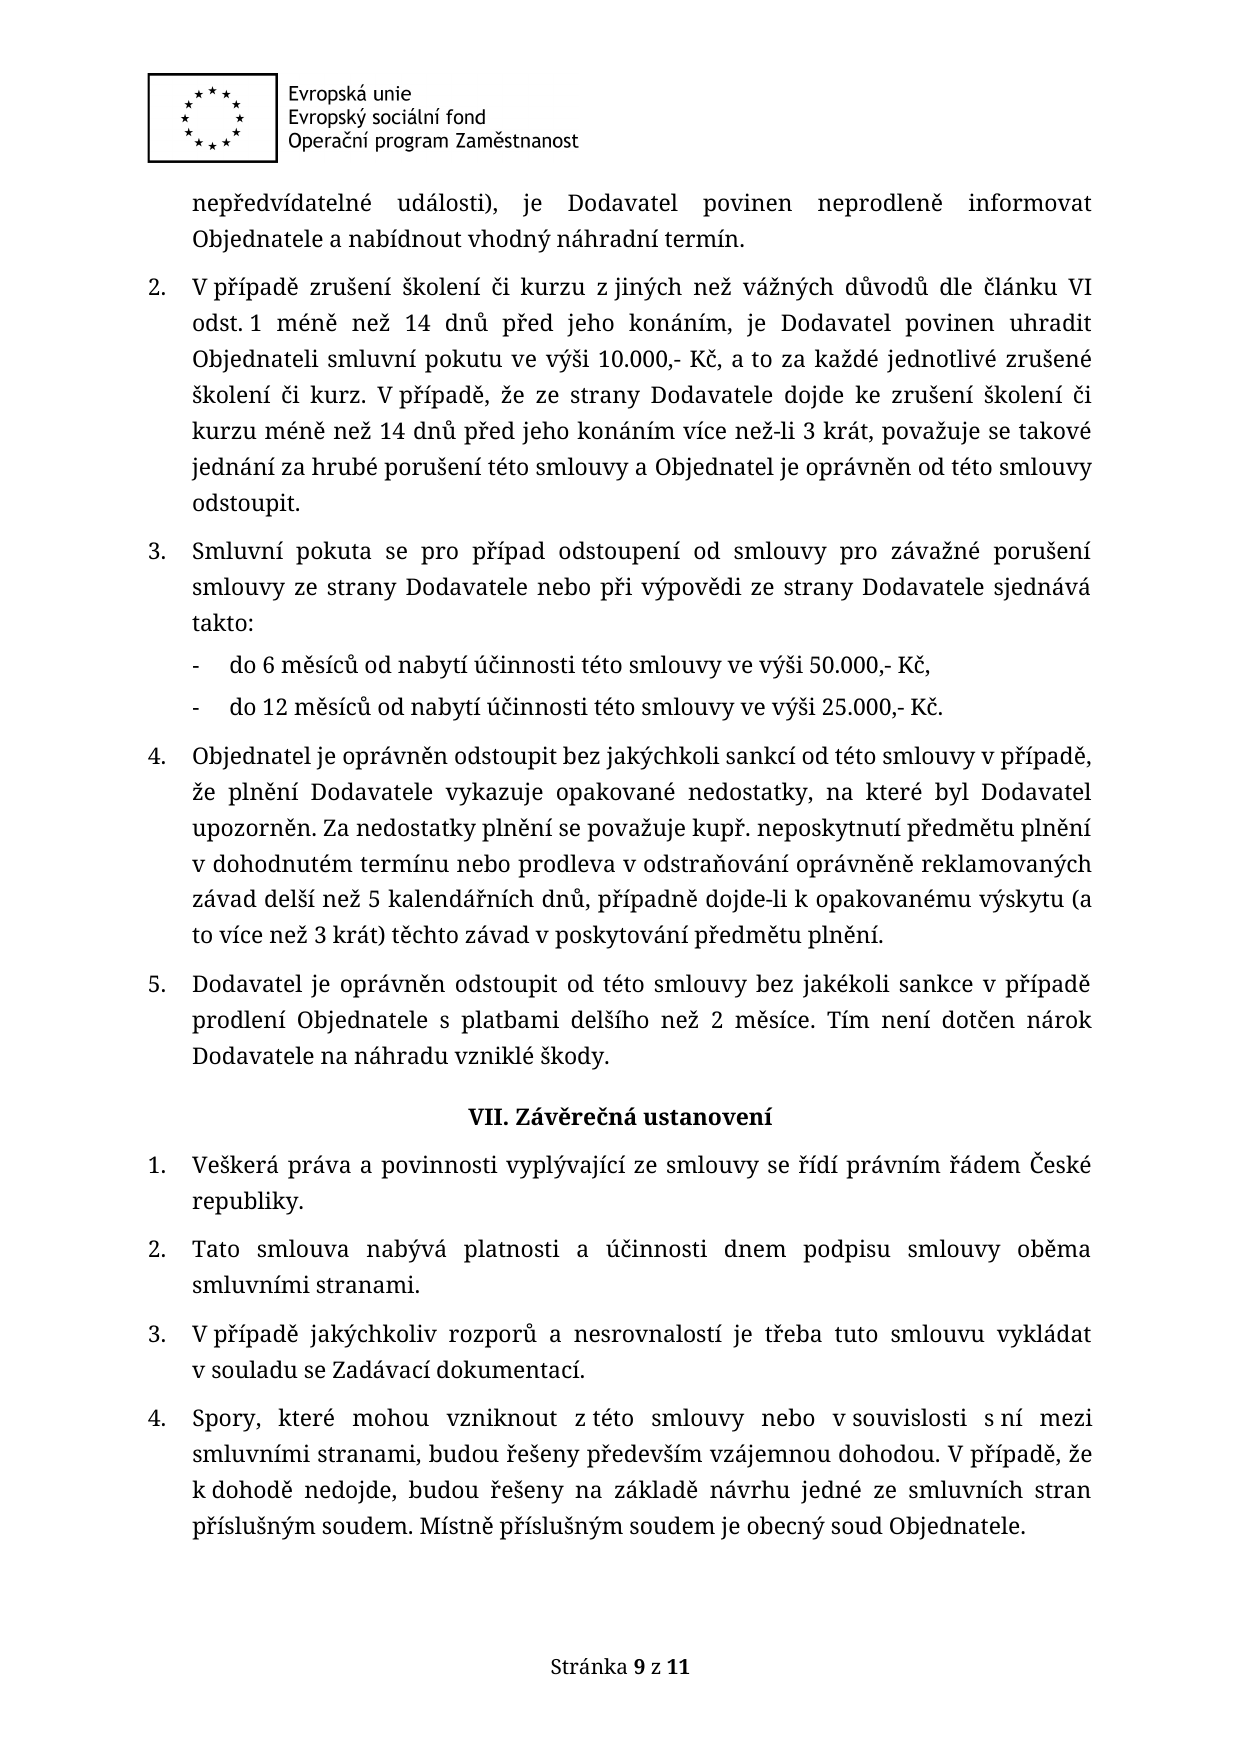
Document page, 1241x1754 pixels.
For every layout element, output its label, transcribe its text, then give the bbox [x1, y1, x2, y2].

list V případě zrušení školení či kurzu z jiných než vážných důvodů dle článku VI odst. 1 méně než 14 dnů před jeho konáním, je Dodavatel povinen uhradit Objednateli smluvní pokutu ve výši 10.000,- Kč, a to za každé jednotlivé zrušené školení či kurz. V případě, že ze strany Dodavatele dojde ke zrušení školení či kurzu méně než 14 dnů před jeho konáním více než-li 3 krát, považuje se takové jednání za hrubé porušení této smlouvy a Objednatel je oprávněn od této smlouvy odstoupit. [148, 271, 1093, 518]
list Veškerá práva a povinnosti vyplývající ze smlouvy se řídí právním řádem České republiky. [148, 1149, 1093, 1216]
list do 12 měsíců od nabytí účinnosti této smlouvy ve výši 25.000,- Kč. [192, 691, 1093, 722]
list V případě jakýchkoliv rozporů a nesrovnalostí je třeba tuto smlouvu vykládat v souladu se Zadávací dokumentací. [148, 1318, 1093, 1385]
subtitle VII. Závěrečná ustanovení [148, 1101, 1093, 1132]
list Tato smlouva nabývá platnosti a účinnosti dnem podpisu smlouvy oběma smluvními stranami. [148, 1233, 1093, 1301]
list Spory, které mohou vzniknout z této smlouvy nebo v souvislosti s ní mezi smluvními stranami, budou řešeny především vzájemnou dohodou. V případě, že k dohodě nedojde, budou řešeny na základě návrhu jedné ze smluvních stran příslušným soudem. Místně příslušným soudem je obecný soud Objednatele. [148, 1402, 1093, 1541]
list Objednatel je oprávněn odstoupit bez jakýchkoli sankcí od této smlouvy v případě, že plnění Dodavatele vykazuje opakované nedostatky, na které byl Dodavatel upozorněn. Za nedostatky plnění se považuje kupř. neposkytnutí předmětu plnění v dohodnutém termínu nebo prodleva v odstraňování oprávněně reklamovaných závad delší než 5 kalendářních dnů, případně dojde-li k opakovanému výskytu (a to více než 3 krát) těchto závad v poskytování předmětu plnění. [148, 740, 1093, 951]
list Dodavatel je oprávněn odstoupit od této smlouvy bez jakékoli sankce v případě prodlení Objednatele s platbami delšího než 2 měsíce. Tím není dotčen nárok Dodavatele na náhradu vzniklé škody. [148, 968, 1093, 1071]
list Smluvní pokuta se pro případ odstoupení od smlouvy pro závažné porušení smlouvy ze strany Dodavatele nebo při výpovědi ze strany Dodavatele sjednává takto: [148, 535, 1093, 638]
list do 6 měsíců od nabytí účinnosti této smlouvy ve výši 50.000,- Kč, [192, 649, 1093, 680]
picture [147, 73, 579, 163]
